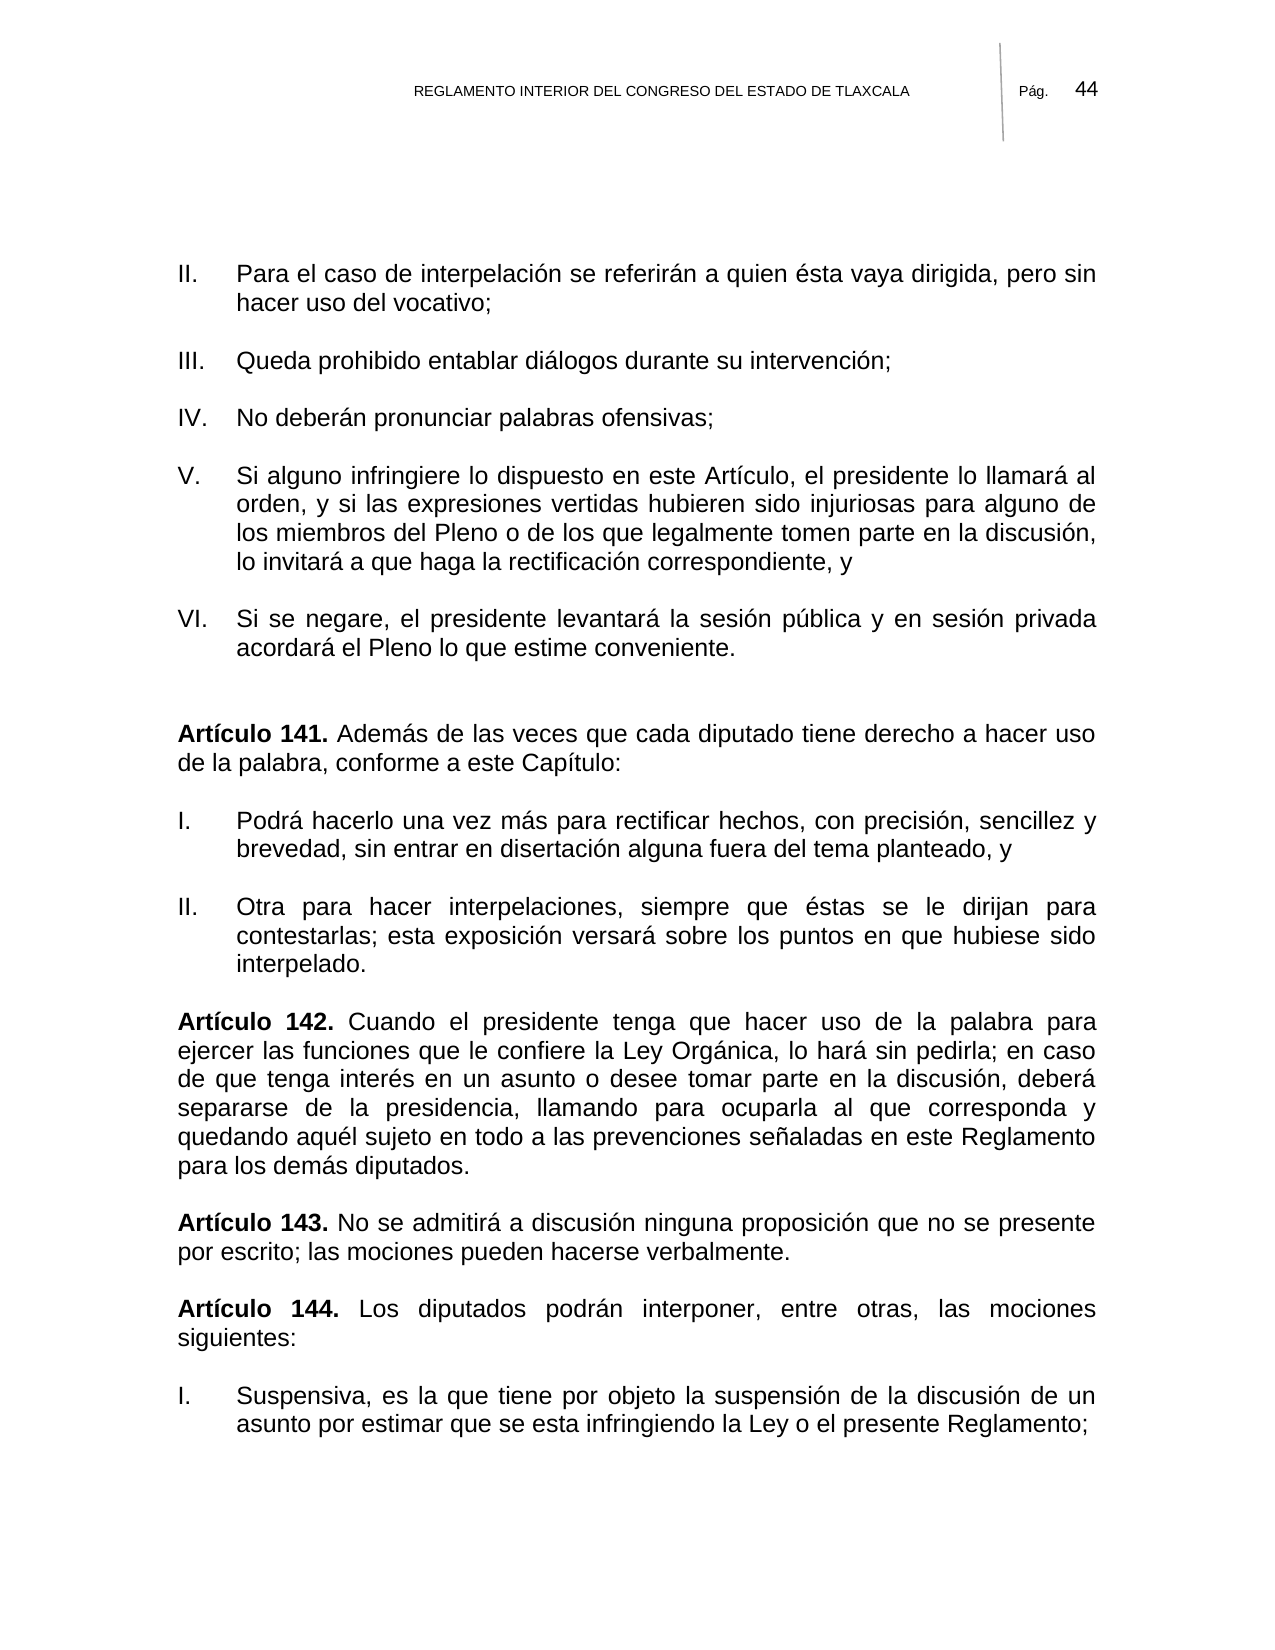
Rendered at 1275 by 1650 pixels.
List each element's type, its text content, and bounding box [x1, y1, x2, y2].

text Artículo 141. Además de las veces que cada diputado tiene derecho a hacer uso de la palabra, conforme a este Capítulo: [177, 719, 1098, 777]
text IV. No deberán pronunciar palabras ofensivas; [177, 403, 1098, 432]
text VI. Si se negare, el presidente levantará la sesión pública y en sesión privada acordará el Pleno lo que estime conveniente. [177, 604, 1098, 662]
text Artículo 142. Cuando el presidente tenga que hacer uso de la palabra para ejercer las funciones que le confiere la Ley Orgánica, lo hará sin pedirla; en caso de que tenga interés en un asunto o desee tomar parte en la discusión, deberá separarse de la presidencia, llamando para ocuparla al que corresponda y quedando aquél sujeto en todo a las prevenciones señaladas en este Reglamento para los demás diputados. [177, 1007, 1098, 1179]
text V. Si alguno infringiere lo dispuesto en este Artículo, el presidente lo llamará al orden, y si las expresiones vertidas hubieren sido injuriosas para alguno de los miembros del Pleno o de los que legalmente tomen parte en la discusión, lo invitará a que haga la rectificación correspondiente, y [177, 461, 1098, 576]
text Artículo 143. No se admitirá a discusión ninguna proposición que no se presente por escrito; las mociones pueden hacerse verbalmente. [177, 1208, 1098, 1266]
text II. Otra para hacer interpelaciones, siempre que éstas se le dirijan para contestarlas; esta exposición versará sobre los puntos en que hubiese sido interpelado. [177, 892, 1098, 978]
text I. Podrá hacerlo una vez más para rectificar hechos, con precisión, sencillez y brevedad, sin entrar en disertación alguna fuera del tema planteado, y [177, 806, 1098, 863]
text II. Para el caso de interpelación se referirán a quien ésta vaya dirigida, pero sin hacer uso del vocativo; [177, 259, 1098, 317]
text Artículo 144. Los diputados podrán interponer, entre otras, las mociones siguientes: [177, 1294, 1098, 1352]
text III. Queda prohibido entablar diálogos durante su intervención; [177, 346, 1098, 374]
text I. Suspensiva, es la que tiene por objeto la suspensión de la discusión de un asunto por estimar que se esta infringiendo la Ley o el presente Reglamento; [177, 1381, 1098, 1438]
